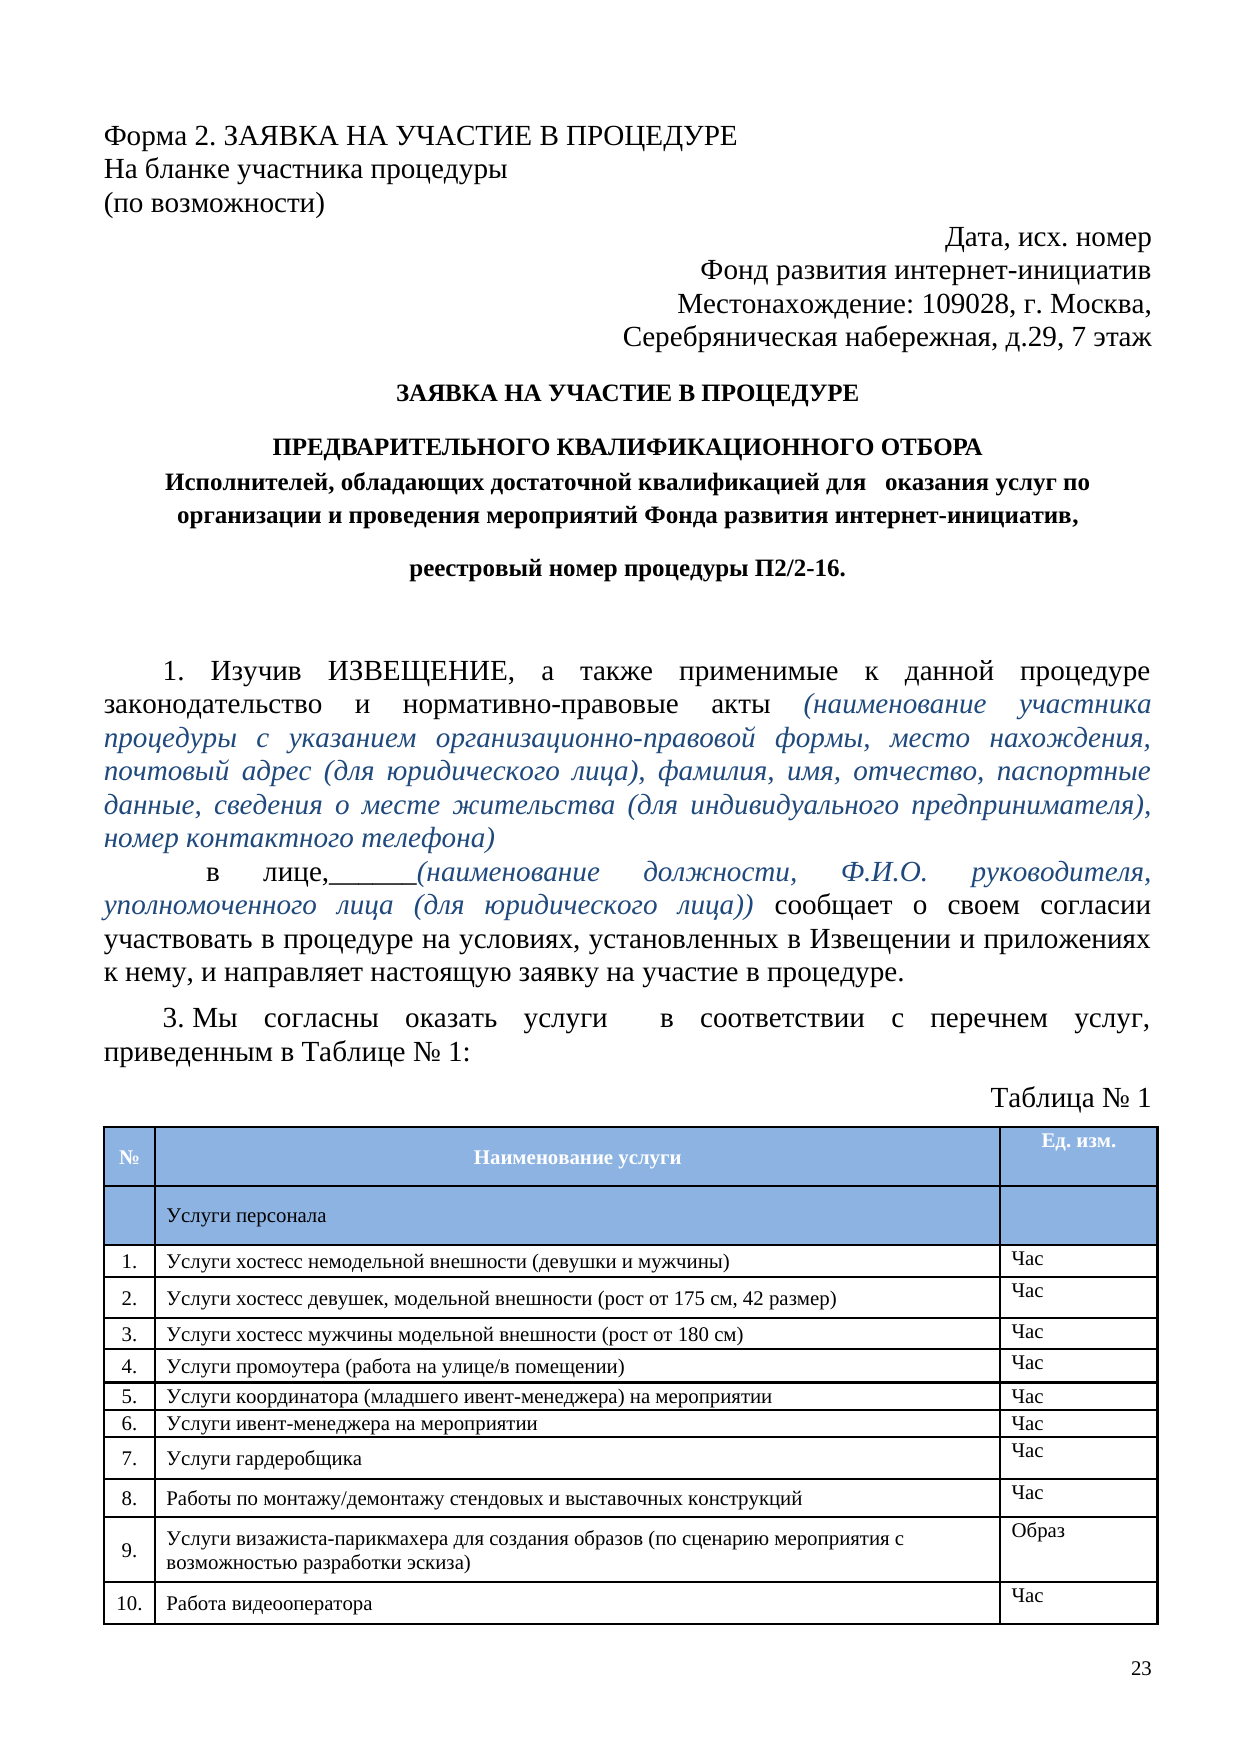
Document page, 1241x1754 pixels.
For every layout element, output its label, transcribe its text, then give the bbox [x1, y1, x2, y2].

text в лице,______(наименование должности, Ф.И.О. руководителя, уполномоченного лица (для юридического лица)) сообщает о своем согласии участвовать в процедуре на условиях, установленных в Извещении и приложениях к нему, и направляет настоящую заявку на участие в процедуре. [103, 854, 1152, 988]
text На бланке участника процедуры [103, 152, 1152, 185]
table_cell Услуги хостесс девушек, модельной внешности (рост от 175 см, 42 размер) [156, 1278, 999, 1317]
text Таблица № 1 [162, 1080, 1152, 1114]
table_cell Услуги персонала [156, 1187, 999, 1244]
text Дата, исх. номер [103, 219, 1152, 252]
table_cell Услуги промоутера (работа на улице/в помещении) [156, 1350, 999, 1381]
title ПРЕДВАРИТЕЛЬНОГО КВАЛИФИКАЦИОННОГО ОТБОРА [103, 432, 1152, 460]
table_cell 2. [105, 1278, 154, 1317]
text Местонахождение: 109028, г. Москва, Серебряническая набережная, д.29, 7 этаж [576, 286, 1152, 353]
table_cell Час [1001, 1350, 1156, 1381]
table_cell Услуги координатора (младшего ивент-менеджера) на мероприятии [156, 1384, 999, 1409]
table_header Наименование услуги [156, 1128, 999, 1185]
table_cell 7. [105, 1438, 154, 1478]
table_cell Работы по монтажу/демонтажу стендовых и выставочных конструкций [156, 1480, 999, 1516]
table_cell [1001, 1187, 1156, 1244]
text реестровый номер процедуры П2/2-16. [103, 553, 1152, 582]
table_cell Час [1001, 1384, 1156, 1409]
text Фонд развития интернет-инициатив [576, 252, 1152, 286]
table_cell 10. [105, 1583, 154, 1623]
table_cell Час [1001, 1319, 1156, 1348]
table_cell 8. [105, 1480, 154, 1516]
table_cell 5. [105, 1384, 154, 1409]
table_cell Час [1001, 1583, 1156, 1623]
table_cell Услуги ивент-менеджера на мероприятии [156, 1411, 999, 1436]
table_cell Час [1001, 1411, 1156, 1436]
table_cell Образ [1001, 1518, 1156, 1581]
list Мы согласны оказать услуги в соответствии с перечнем услуг, приведенным в Таблице № 1: [103, 1001, 1152, 1068]
table_header Ед. изм. [1001, 1128, 1156, 1185]
table_cell Час [1001, 1438, 1156, 1478]
text (по возможности) [103, 185, 1152, 219]
table_cell Час [1001, 1480, 1156, 1516]
text Исполнителей, обладающих достаточной квалификацией для оказания услуг по организации и проведения мероприятий Фонда развития интернет-инициатив, [103, 467, 1152, 528]
table_cell Час [1001, 1278, 1156, 1317]
table_cell Услуги визажиста-парикмахера для создания образов (по сценарию мероприятия с возможностью разработки эскиза) [156, 1518, 999, 1581]
table_cell 4. [105, 1350, 154, 1381]
title ЗАЯВКА НА УЧАСТИЕ В ПРОЦЕДУРЕ [103, 378, 1152, 407]
table_cell 1. [105, 1246, 154, 1276]
table_cell Час [1001, 1246, 1156, 1276]
table_cell 9. [105, 1518, 154, 1581]
table_cell Услуги гардеробщика [156, 1438, 999, 1478]
text Форма 2. ЗАЯВКА НА УЧАСТИЕ В ПРОЦЕДУРЕ [103, 118, 1152, 152]
table_cell 6. [105, 1411, 154, 1436]
table_header № [105, 1128, 154, 1185]
table_cell [105, 1187, 154, 1244]
table_cell 3. [105, 1319, 154, 1348]
table_cell Работа видеооператора [156, 1583, 999, 1623]
table_cell Услуги хостесс мужчины модельной внешности (рост от 180 см) [156, 1319, 999, 1348]
table_cell Услуги хостесс немодельной внешности (девушки и мужчины) [156, 1246, 999, 1276]
text 1. Изучив ИЗВЕЩЕНИЕ, а также применимые к данной процедуре законодательство и нормативно-правовые акты (наименование участника процедуры с указанием организационно-правовой формы, место нахождения, почтовый адрес (для юридического лица), фамилия, имя, отчество, паспортные данные, сведения о месте жительства (для индивидуального предпринимателя), номер контактного телефона) [103, 653, 1152, 854]
